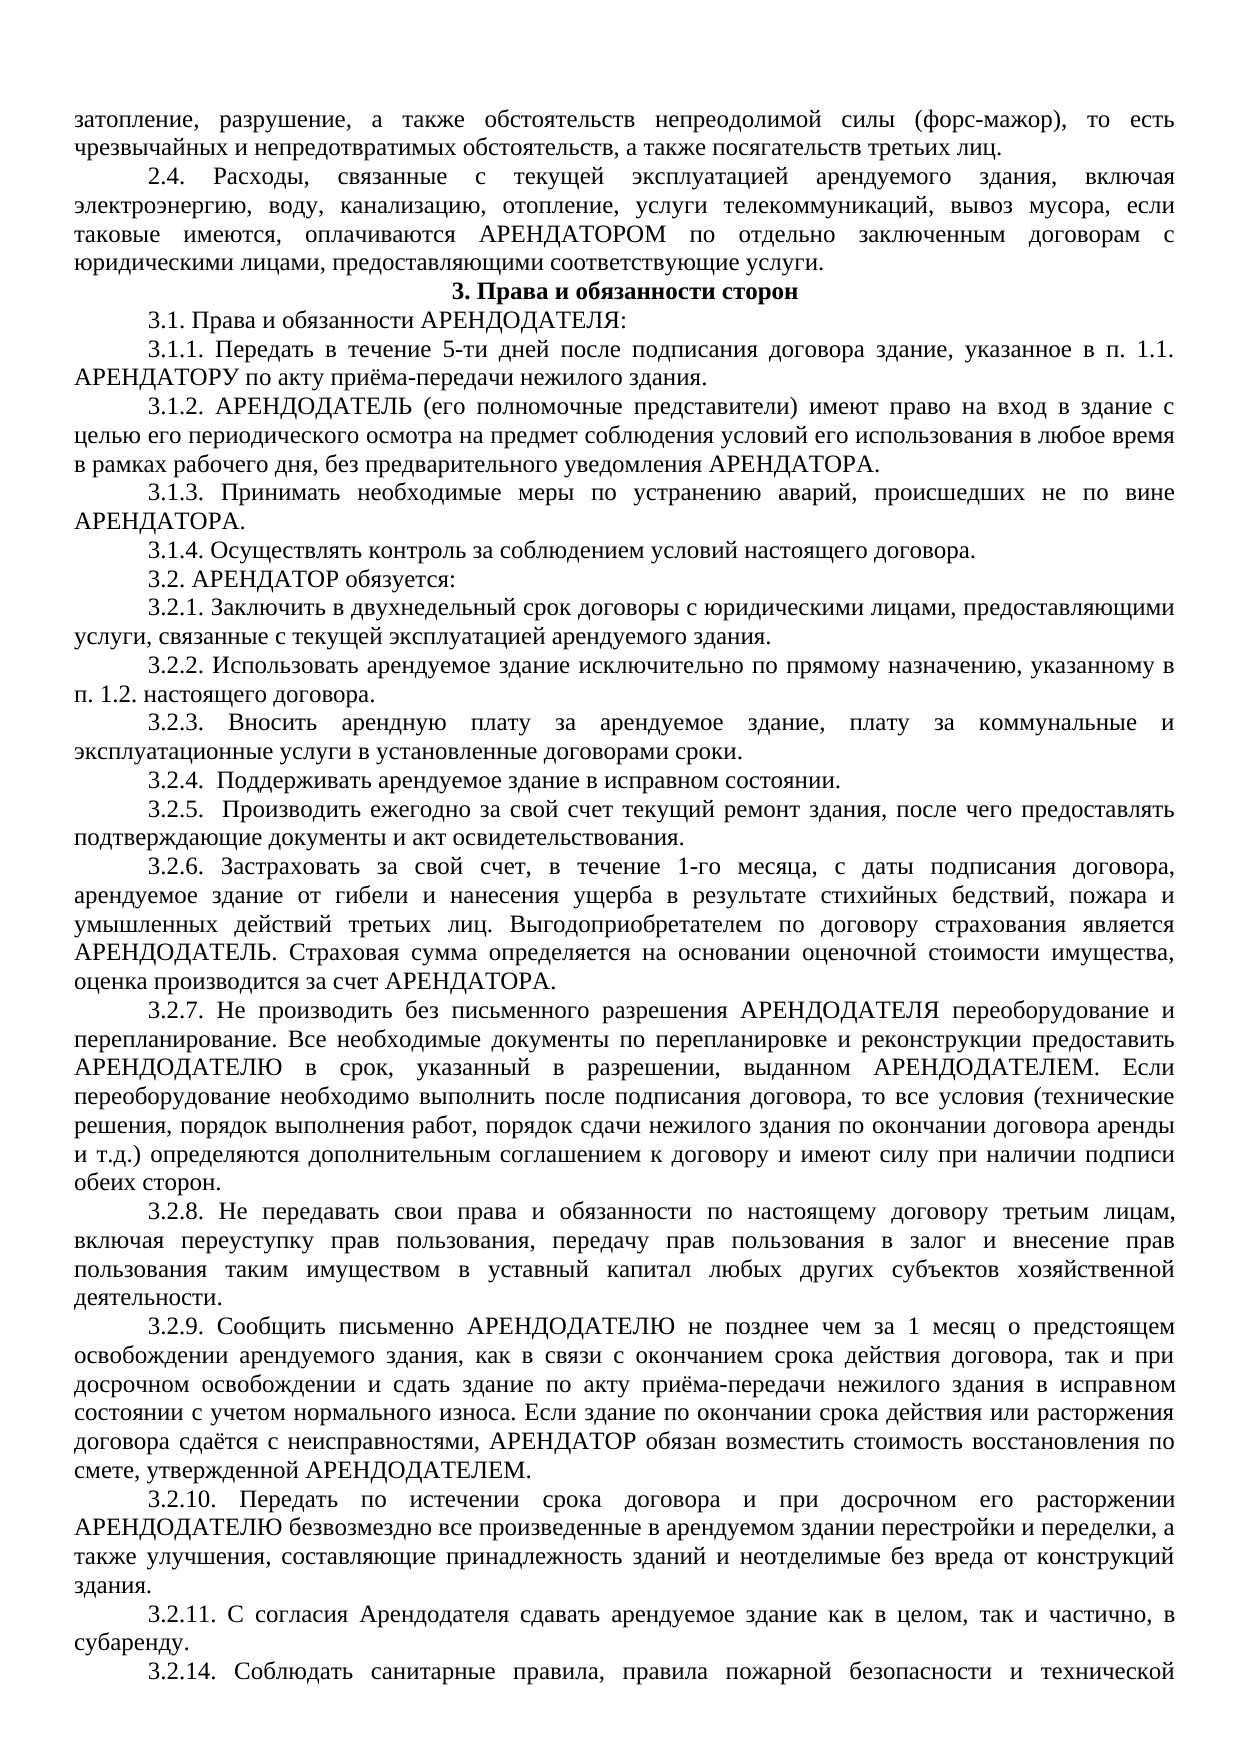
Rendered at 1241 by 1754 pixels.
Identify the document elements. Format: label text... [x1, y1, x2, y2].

text 3.1.2. АРЕНДОДАТЕЛЬ (его полномочные представители) имеют право на вход в здание с целью его периодического осмотра на предмет соблюдения условий его использования в любое время в рамках рабочего дня, без предварительного уведомления АРЕНДАТОРА. [74, 391, 1181, 477]
list 3. Права и обязанности сторон [74, 276, 1181, 305]
text 3.2.3. Вносить арендную плату за арендуемое здание, плату за коммунальные и эксплуатационные услуги в установленные договорами сроки. [74, 707, 1181, 765]
text 3.1.1. Передать в течение 5-ти дней после подписания договора здание, указанное в п. 1.1. АРЕНДАТОРУ по акту приёма-передачи нежилого здания. [74, 334, 1181, 391]
text 3.2.6. Застраховать за свой счет, в течение 1-го месяца, с даты подписания договора, арендуемое здание от гибели и нанесения ущерба в результате стихийных бедствий, пожара и умышленных действий третьих лиц. Выгодоприобретателем по договору страхования является АРЕНДОДАТЕЛЬ. Страховая сумма определяется на основании оценочной стоимости имущества, оценка производится за счет АРЕНДАТОРА. [74, 851, 1181, 995]
text 3.2.8. Не передавать свои права и обязанности по настоящему договору третьим лицам, включая переуступку прав пользования, передачу прав пользования в залог и внесение прав пользования таким имуществом в уставный капитал любых других субъектов хозяйственной деятельности. [74, 1196, 1181, 1311]
text 3.2.4. Поддерживать арендуемое здание в исправном состоянии. [74, 765, 1181, 794]
text 3.2.9. Сообщить письменно АРЕНДОДАТЕЛЮ не позднее чем за 1 месяц о предстоящем освобождении арендуемого здания, как в связи с окончанием срока действия договора, так и при досрочном освобождении и сдать здание по акту приёма-передачи нежилого здания в исправном состоянии с учетом нормального износа. Если здание по окончании срока действия или расторжения договора сдаётся с неисправностями, АРЕНДАТОР обязан возместить стоимость восстановления по смете, утвержденной АРЕНДОДАТЕЛЕМ. [74, 1311, 1181, 1484]
text 3.2.11. С согласия Арендодателя сдавать арендуемое здание как в целом, так и частично, в субаренду. [74, 1599, 1181, 1656]
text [74, 1656, 1181, 1685]
text 3.2.7. Не производить без письменного разрешения АРЕНДОДАТЕЛЯ переоборудование и перепланирование. Все необходимые документы по перепланировке и реконструкции предоставить АРЕНДОДАТЕЛЮ в срок, указанный в разрешении, выданном АРЕНДОДАТЕЛЕМ. Если переоборудование необходимо выполнить после подписания договора, то все условия (технические решения, порядок выполнения работ, порядок сдачи нежилого здания по окончании договора аренды и т.д.) определяются дополнительным соглашением к договору и имеют силу при наличии подписи обеих сторон. [74, 995, 1181, 1196]
text 3.2.1. Заключить в двухнедельный срок договоры с юридическими лицами, предоставляющими услуги, связанные с текущей эксплуатацией арендуемого здания. [74, 592, 1181, 650]
text 3.2. АРЕНДАТОР обязуется: [74, 564, 1181, 592]
text 3.1.4. Осуществлять контроль за соблюдением условий настоящего договора. [74, 535, 1181, 564]
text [74, 104, 1181, 161]
text 3.2.10. Передать по истечении срока договора и при досрочном его расторжении АРЕНДОДАТЕЛЮ безвозмездно все произведенные в арендуемом здании перестройки и переделки, а также улучшения, составляющие принадлежность зданий и неотделимые без вреда от конструкций здания. [74, 1484, 1181, 1599]
text 2.4. Расходы, связанные с текущей эксплуатацией арендуемого здания, включая электроэнергию, воду, канализацию, отопление, услуги телекоммуникаций, вывоз мусора, если таковые имеются, оплачиваются АРЕНДАТОРОМ по отдельно заключенным договорам с юридическими лицами, предоставляющими соответствующие услуги. [74, 161, 1181, 276]
text 3.2.5. Производить ежегодно за свой счет текущий ремонт здания, после чего предоставлять подтверждающие документы и акт освидетельствования. [74, 794, 1181, 851]
text 3.1.3. Принимать необходимые меры по устранению аварий, происшедших не по вине АРЕНДАТОРА. [74, 477, 1181, 535]
list 3.1. Права и обязанности АРЕНДОДАТЕЛЯ: [74, 305, 1181, 334]
text 3.2.2. Использовать арендуемое здание исключительно по прямому назначению, указанному в п. 1.2. настоящего договора. [74, 650, 1181, 707]
